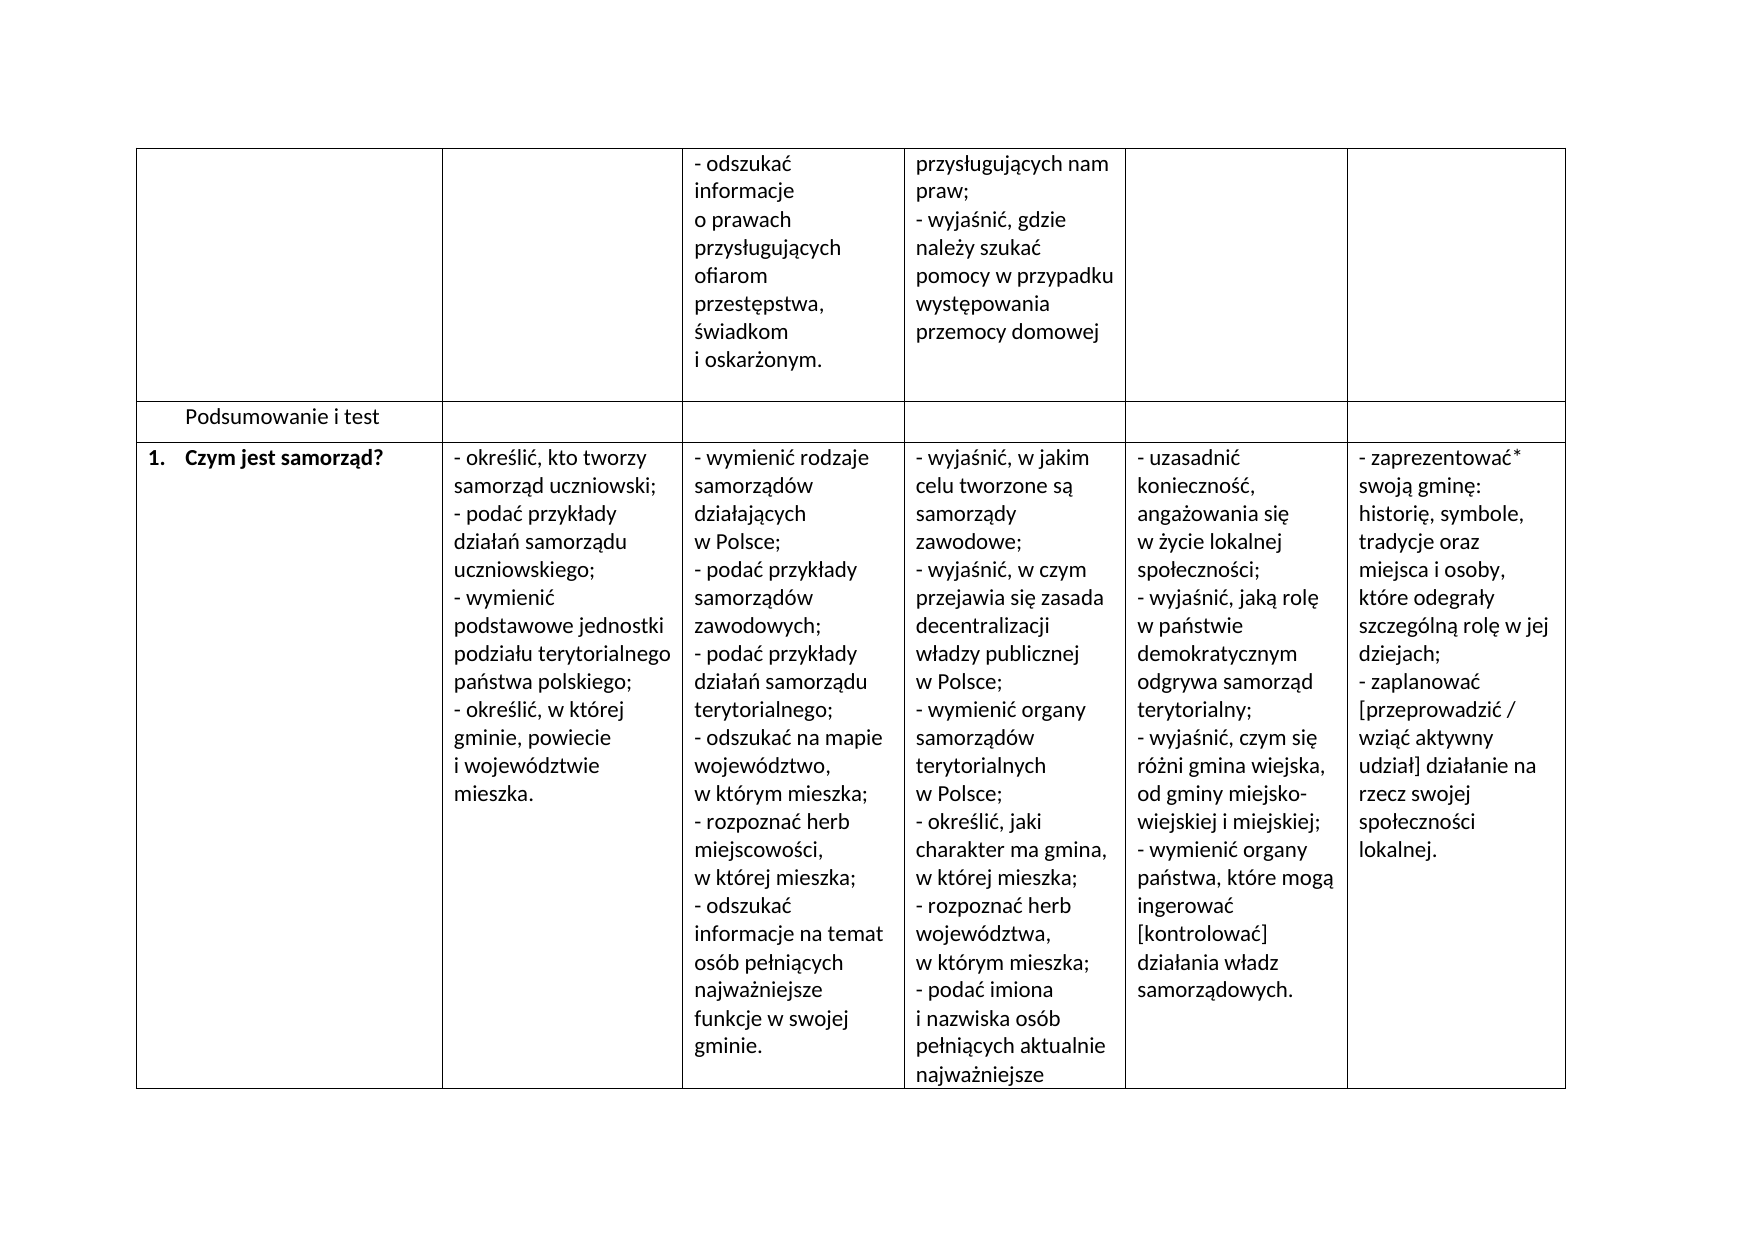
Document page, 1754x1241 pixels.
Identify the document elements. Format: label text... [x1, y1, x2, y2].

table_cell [905, 149, 1125, 401]
table_cell [443, 402, 682, 442]
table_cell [443, 149, 682, 401]
table_cell [905, 402, 1125, 442]
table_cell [137, 149, 442, 401]
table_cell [1348, 443, 1565, 1088]
table_cell [1348, 402, 1565, 442]
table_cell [1126, 149, 1347, 401]
table_cell [683, 402, 904, 442]
table_cell Czym jest samorząd? [137, 443, 442, 1088]
table_cell [1126, 402, 1347, 442]
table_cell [1348, 149, 1565, 401]
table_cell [1126, 443, 1347, 1088]
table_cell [683, 443, 904, 1088]
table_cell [683, 149, 904, 401]
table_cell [443, 443, 682, 1088]
table_cell Podsumowanie i test [137, 402, 442, 442]
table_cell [905, 443, 1125, 1088]
